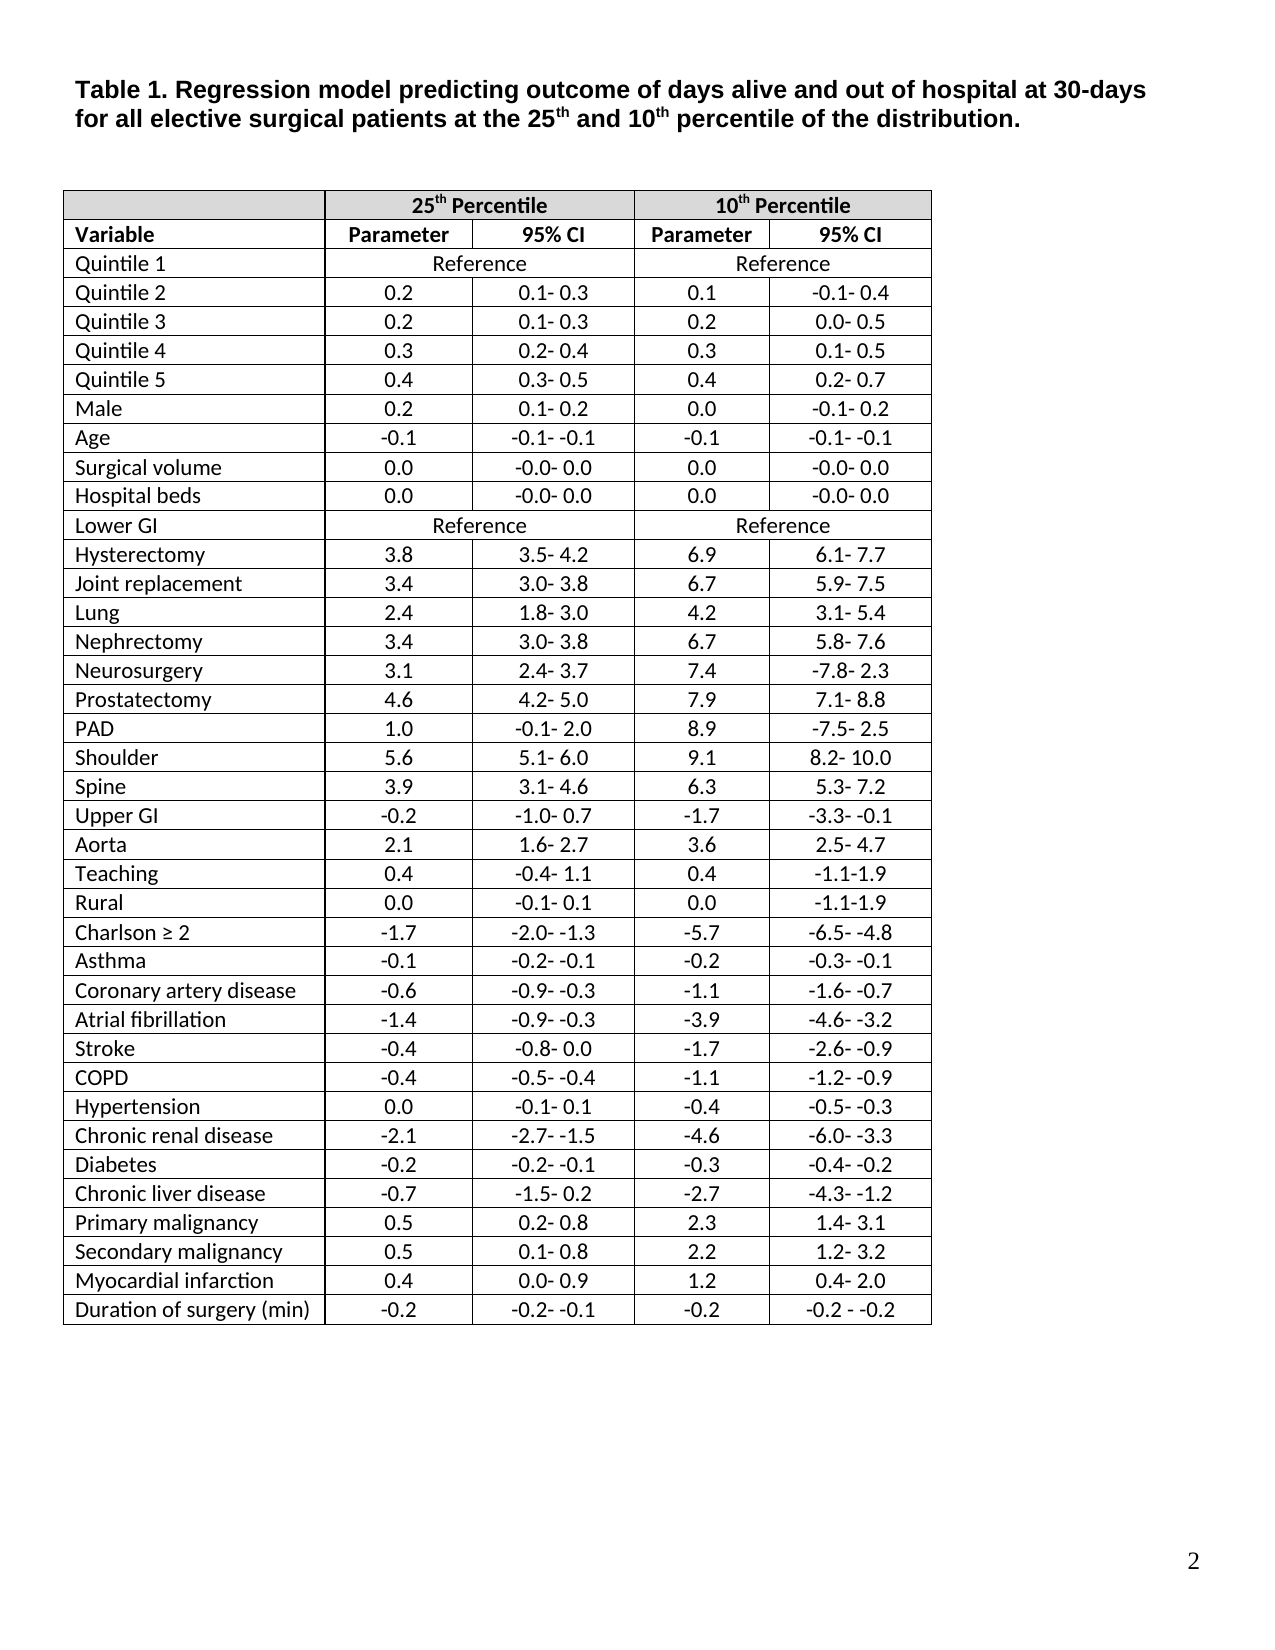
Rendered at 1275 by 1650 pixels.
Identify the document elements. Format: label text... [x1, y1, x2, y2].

table_cell -2.7- -1.5 [473, 1121, 634, 1149]
table_cell Aorta [64, 830, 324, 858]
table_cell Quintile 2 [64, 278, 324, 306]
table_cell Shoulder [64, 743, 324, 771]
table_cell -0.7 [326, 1179, 472, 1207]
table_cell -1.7 [326, 918, 472, 946]
table_cell -1.1 [635, 1063, 769, 1091]
table_cell 2.3 [635, 1208, 769, 1236]
table_cell -1.1-1.9 [770, 889, 931, 917]
table_cell -0.4 [635, 1092, 769, 1120]
table_cell Teaching [64, 860, 324, 887]
table_cell 7.9 [635, 685, 769, 713]
table_cell 9.1 [635, 743, 769, 771]
table_cell Reference [326, 511, 634, 539]
table_cell 0.2 [326, 307, 472, 335]
table_cell -0.1 [326, 947, 472, 975]
table_cell Joint replacement [64, 569, 324, 597]
table_cell -0.0- 0.0 [770, 482, 931, 510]
table_cell 1.4- 3.1 [770, 1208, 931, 1236]
table_cell -6.0- -3.3 [770, 1121, 931, 1149]
table_cell Spine [64, 772, 324, 800]
table_cell -7.8- 2.3 [770, 656, 931, 684]
table_cell 4.2 [635, 598, 769, 626]
table_cell Stroke [64, 1034, 324, 1062]
table_cell 6.1- 7.7 [770, 540, 931, 568]
table_cell Hypertension [64, 1092, 324, 1120]
table_cell -3.3- -0.1 [770, 801, 931, 829]
table_cell -1.5- 0.2 [473, 1179, 634, 1207]
table_cell 0.0 [326, 453, 472, 481]
table_cell Upper GI [64, 801, 324, 829]
table_cell Reference [635, 511, 931, 539]
table_cell 0.0 [326, 482, 472, 510]
table_cell -2.7 [635, 1179, 769, 1207]
table_cell Primary malignancy [64, 1208, 324, 1236]
table_cell 2.4- 3.7 [473, 656, 634, 684]
table_cell 0.3- 0.5 [473, 365, 634, 393]
table_cell -1.2- -0.9 [770, 1063, 931, 1091]
table_cell 5.6 [326, 743, 472, 771]
table_cell 0.3 [635, 336, 769, 364]
table_cell 0.0 [635, 889, 769, 917]
table_cell -1.4 [326, 1005, 472, 1033]
table_cell -0.1- 0.1 [473, 889, 634, 917]
table_cell 3.4 [326, 569, 472, 597]
table_cell Quintile 3 [64, 307, 324, 335]
table_cell 0.0- 0.5 [770, 307, 931, 335]
table_cell 4.6 [326, 685, 472, 713]
table_cell 1.8- 3.0 [473, 598, 634, 626]
table_cell -1.1 [635, 976, 769, 1004]
table_cell -0.9- -0.3 [473, 1005, 634, 1033]
table_cell 5.8- 7.6 [770, 627, 931, 655]
table_cell 4.2- 5.0 [473, 685, 634, 713]
table_cell -0.0- 0.0 [770, 453, 931, 481]
table_cell 3.1 [326, 656, 472, 684]
table_cell 0.4 [326, 365, 472, 393]
text for all elective surgical patients at the 25th and 10th percentile of the distribution. [75, 104, 1200, 132]
table_cell -0.1 [635, 424, 769, 452]
table_cell -7.5- 2.5 [770, 714, 931, 742]
table_cell -0.2- -0.1 [473, 1150, 634, 1178]
table_cell Variable [64, 220, 324, 248]
table_cell Prostatectomy [64, 685, 324, 713]
table_cell -0.1 [326, 424, 472, 452]
table_cell 0.0 [635, 453, 769, 481]
table_header 25th Percentile [326, 191, 634, 219]
table_cell 0.0 [326, 1092, 472, 1120]
table_cell -0.1- -0.1 [473, 424, 634, 452]
table_cell -0.4 [326, 1034, 472, 1062]
table_cell -0.5- -0.3 [770, 1092, 931, 1120]
table_cell Reference [635, 249, 931, 277]
table_cell -2.0- -1.3 [473, 918, 634, 946]
table_cell Age [64, 424, 324, 452]
table_cell COPD [64, 1063, 324, 1091]
table_cell Male [64, 395, 324, 422]
table_cell Atrial fibrillation [64, 1005, 324, 1033]
table_cell Chronic renal disease [64, 1121, 324, 1149]
table_cell -0.2 [326, 1150, 472, 1178]
table_header 10th Percentile [635, 191, 931, 219]
table_cell -0.2 [326, 801, 472, 829]
text Table 1. Regression model predicting outcome of days alive and out of hospital at 30-days [75, 75, 1200, 104]
table_cell 2.2 [635, 1237, 769, 1265]
table_cell Neurosurgery [64, 656, 324, 684]
table_cell 6.3 [635, 772, 769, 800]
table_cell 0.0 [635, 395, 769, 422]
table_cell Hospital beds [64, 482, 324, 510]
table_cell PAD [64, 714, 324, 742]
table_cell -0.1- 0.2 [770, 395, 931, 422]
table_cell -1.7 [635, 1034, 769, 1062]
table_cell Chronic liver disease [64, 1179, 324, 1207]
table_cell Quintile 1 [64, 249, 324, 277]
table_cell 0.2 [326, 278, 472, 306]
table_cell -0.5- -0.4 [473, 1063, 634, 1091]
table_cell 0.4 [326, 1266, 472, 1294]
table_cell 0.1- 0.2 [473, 395, 634, 422]
table_header [64, 191, 324, 219]
table_cell 95% CI [770, 220, 931, 248]
table_cell 0.4- 2.0 [770, 1266, 931, 1294]
table_cell 5.9- 7.5 [770, 569, 931, 597]
table_cell 0.4 [635, 365, 769, 393]
table_cell -0.2- -0.1 [473, 1295, 634, 1323]
table_cell 1.6- 2.7 [473, 830, 634, 858]
table_cell -0.2 [635, 1295, 769, 1323]
table_cell -0.4 [326, 1063, 472, 1091]
table_cell 0.2- 0.8 [473, 1208, 634, 1236]
table_cell 95% CI [473, 220, 634, 248]
table_cell 3.1- 4.6 [473, 772, 634, 800]
table_cell Quintile 5 [64, 365, 324, 393]
table_cell 0.1- 0.3 [473, 278, 634, 306]
table_cell -0.1- 0.4 [770, 278, 931, 306]
table_cell 3.9 [326, 772, 472, 800]
table_cell -5.7 [635, 918, 769, 946]
table_cell -0.0- 0.0 [473, 482, 634, 510]
table_cell -1.6- -0.7 [770, 976, 931, 1004]
table_cell 7.4 [635, 656, 769, 684]
table_cell Parameter [635, 220, 769, 248]
table_cell 0.1- 0.8 [473, 1237, 634, 1265]
table_cell Diabetes [64, 1150, 324, 1178]
table_cell Reference [326, 249, 634, 277]
table_cell 0.4 [326, 860, 472, 887]
table_cell -0.4- -0.2 [770, 1150, 931, 1178]
table_cell -3.9 [635, 1005, 769, 1033]
table_cell 3.5- 4.2 [473, 540, 634, 568]
table_cell 7.1- 8.8 [770, 685, 931, 713]
table_cell -4.3- -1.2 [770, 1179, 931, 1207]
table_cell 0.1- 0.3 [473, 307, 634, 335]
table_cell -0.8- 0.0 [473, 1034, 634, 1062]
table_cell Charlson ≥ 2 [64, 918, 324, 946]
table_cell Duration of surgery (min) [64, 1295, 324, 1323]
table_cell Secondary malignancy [64, 1237, 324, 1265]
table_cell 2.4 [326, 598, 472, 626]
table_cell 8.2- 10.0 [770, 743, 931, 771]
table_cell -0.2 [635, 947, 769, 975]
table_cell -0.9- -0.3 [473, 976, 634, 1004]
table_cell 5.1- 6.0 [473, 743, 634, 771]
table_cell Myocardial infarction [64, 1266, 324, 1294]
table_cell -0.3- -0.1 [770, 947, 931, 975]
table_cell 0.4 [635, 860, 769, 887]
table_cell -4.6 [635, 1121, 769, 1149]
table_cell -0.1- -0.1 [770, 424, 931, 452]
table_cell 0.0 [635, 482, 769, 510]
table_cell Lung [64, 598, 324, 626]
table_cell Coronary artery disease [64, 976, 324, 1004]
table_cell -1.1-1.9 [770, 860, 931, 887]
table_cell 5.3- 7.2 [770, 772, 931, 800]
table_cell -2.1 [326, 1121, 472, 1149]
table_cell 2.1 [326, 830, 472, 858]
table_cell -0.1- 0.1 [473, 1092, 634, 1120]
table_cell -0.6 [326, 976, 472, 1004]
table_cell Surgical volume [64, 453, 324, 481]
table_cell -0.3 [635, 1150, 769, 1178]
table_cell 0.0 [326, 889, 472, 917]
table_cell Lower GI [64, 511, 324, 539]
table_cell -6.5- -4.8 [770, 918, 931, 946]
table_cell 0.0- 0.9 [473, 1266, 634, 1294]
table_cell 1.2 [635, 1266, 769, 1294]
table_cell Hysterectomy [64, 540, 324, 568]
table_cell 3.8 [326, 540, 472, 568]
table_cell Nephrectomy [64, 627, 324, 655]
table_cell 3.1- 5.4 [770, 598, 931, 626]
table_cell 0.1- 0.5 [770, 336, 931, 364]
table_cell -0.2- -0.1 [473, 947, 634, 975]
table_cell Parameter [326, 220, 472, 248]
table_cell 1.2- 3.2 [770, 1237, 931, 1265]
table_cell -0.0- 0.0 [473, 453, 634, 481]
table_cell 2.5- 4.7 [770, 830, 931, 858]
table_cell -2.6- -0.9 [770, 1034, 931, 1062]
table_cell 0.2- 0.7 [770, 365, 931, 393]
table_cell -0.1- 2.0 [473, 714, 634, 742]
table_cell Asthma [64, 947, 324, 975]
table_cell 6.7 [635, 569, 769, 597]
table_cell Rural [64, 889, 324, 917]
table_cell 0.1 [635, 278, 769, 306]
table_cell 0.2 [635, 307, 769, 335]
table_cell -1.7 [635, 801, 769, 829]
table_cell 3.0- 3.8 [473, 569, 634, 597]
table_cell 0.3 [326, 336, 472, 364]
table_cell -0.2 - -0.2 [770, 1295, 931, 1323]
table_cell 8.9 [635, 714, 769, 742]
table_cell 3.4 [326, 627, 472, 655]
table_cell 1.0 [326, 714, 472, 742]
table_cell 0.5 [326, 1208, 472, 1236]
table_cell 0.2 [326, 395, 472, 422]
table_cell 6.7 [635, 627, 769, 655]
table_cell 3.6 [635, 830, 769, 858]
table_cell 6.9 [635, 540, 769, 568]
table_cell -0.4- 1.1 [473, 860, 634, 887]
table_cell 0.2- 0.4 [473, 336, 634, 364]
table_cell Quintile 4 [64, 336, 324, 364]
table_cell 3.0- 3.8 [473, 627, 634, 655]
table_cell -4.6- -3.2 [770, 1005, 931, 1033]
table_cell 0.5 [326, 1237, 472, 1265]
table_cell -1.0- 0.7 [473, 801, 634, 829]
table_cell -0.2 [326, 1295, 472, 1323]
